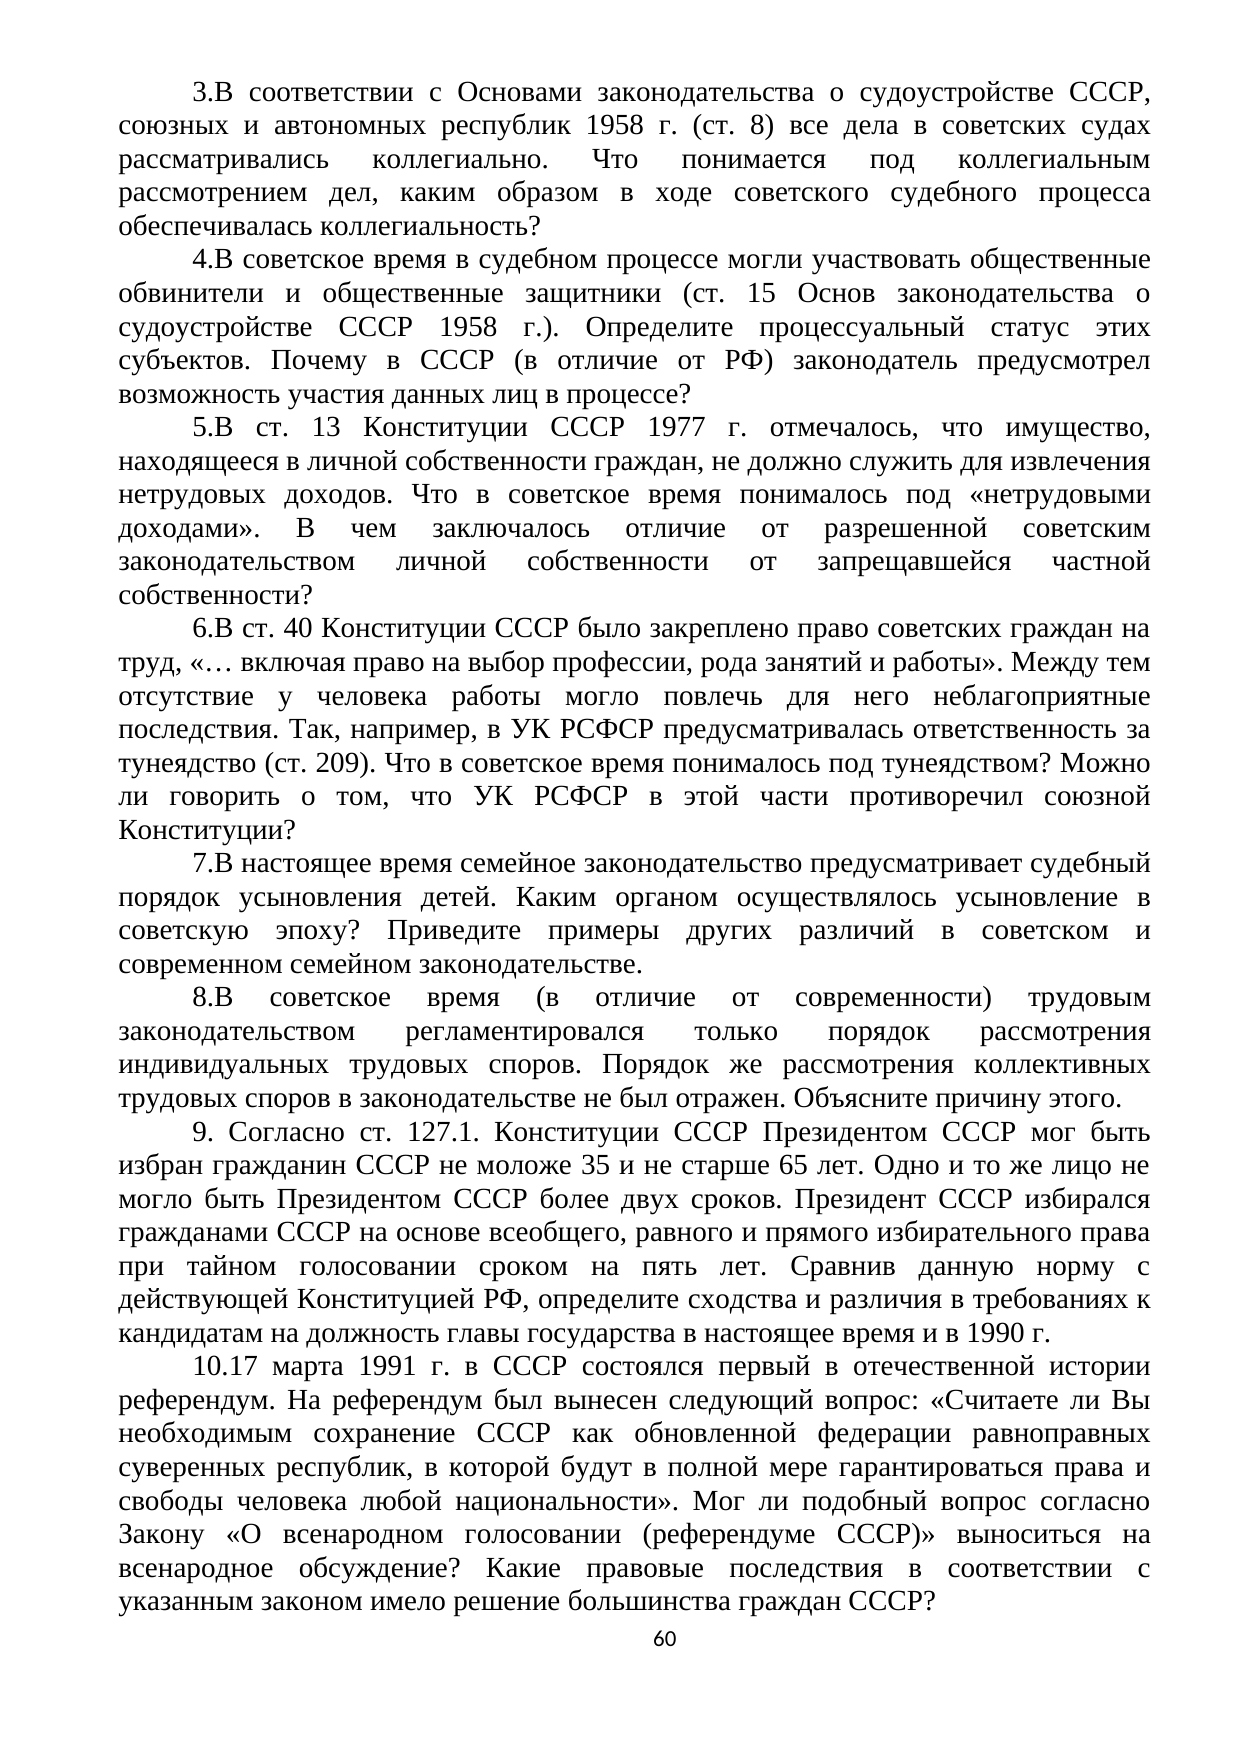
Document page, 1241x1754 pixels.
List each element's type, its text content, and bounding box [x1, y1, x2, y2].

text 6.В ст. 40 Конституции СССР было закреплено право советских граждан на труд, «… включая право на выбор профессии, рода занятий и работы». Между тем отсутствие у человека работы могло повлечь для него неблагоприятные последствия. Так, например, в УК РСФСР предусматривалась ответственность за тунеядство (ст. 209). Что в советское время понималось под тунеядством? Можно ли говорить о том, что УК РСФСР в этой части противоречил союзной Конституции? [118, 611, 1152, 845]
text 8.В советское время (в отличие от современности) трудовым законодательством регламентировался только порядок рассмотрения индивидуальных трудовых споров. Порядок же рассмотрения коллективных трудовых споров в законодательстве не был отражен. Объясните причину этого. [118, 979, 1152, 1114]
text 7.В настоящее время семейное законодательство предусматривает судебный порядок усыновления детей. Каким органом осуществлялось усыновление в советскую эпоху? Приведите примеры других различий в советском и современном семейном законодательстве. [118, 845, 1152, 979]
text 5.В ст. 13 Конституции СССР 1977 г. отмечалось, что имущество, находящееся в личной собственности граждан, не должно служить для извлечения нетрудовых доходов. Что в советское время понималось под «нетрудовыми доходами». В чем заключалось отличие от разрешенной советским законодательством личной собственности от запрещавшейся частной собственности? [118, 409, 1152, 611]
text 4.В советское время в судебном процессе могли участвовать общественные обвинители и общественные защитники (ст. 15 Основ законодательства о судоустройстве СССР 1958 г.). Определите процессуальный статус этих субъектов. Почему в СССР (в отличие от РФ) законодатель предусмотрел возможность участия данных лиц в процессе? [118, 242, 1152, 409]
text 3.В соответствии с Основами законодательства о судоустройстве СССР, союзных и автономных республик 1958 г. (ст. 8) все дела в советских судах рассматривались коллегиально. Что понимается под коллегиальным рассмотрением дел, каким образом в ходе советского судебного процесса обеспечивалась коллегиальность? [118, 74, 1152, 242]
text 10.17 марта 1991 г. в СССР состоялся первый в отечественной истории референдум. На референдум был вынесен следующий вопрос: «Считаете ли Вы необходимым сохранение СССР как обновленной федерации равноправных суверенных республик, в которой будут в полной мере гарантироваться права и свободы человека любой национальности». Мог ли подобный вопрос согласно Закону «О всенародном голосовании (референдуме СССР)» выноситься на всенародное обсуждение? Какие правовые последствия в соответствии с указанным законом имело решение большинства граждан СССР? [118, 1348, 1152, 1617]
text 9. Согласно ст. 127.1. Конституции СССР Президентом СССР мог быть избран гражданин СССР не моложе 35 и не старше 65 лет. Одно и то же лицо не могло быть Президентом СССР более двух сроков. Президент СССР избирался гражданами СССР на основе всеобщего, равного и прямого избирательного права при тайном голосовании сроком на пять лет. Сравнив данную норму с действующей Конституцией РФ, определите сходства и различия в требованиях к кандидатам на должность главы государства в настоящее время и в 1990 г. [118, 1114, 1152, 1348]
